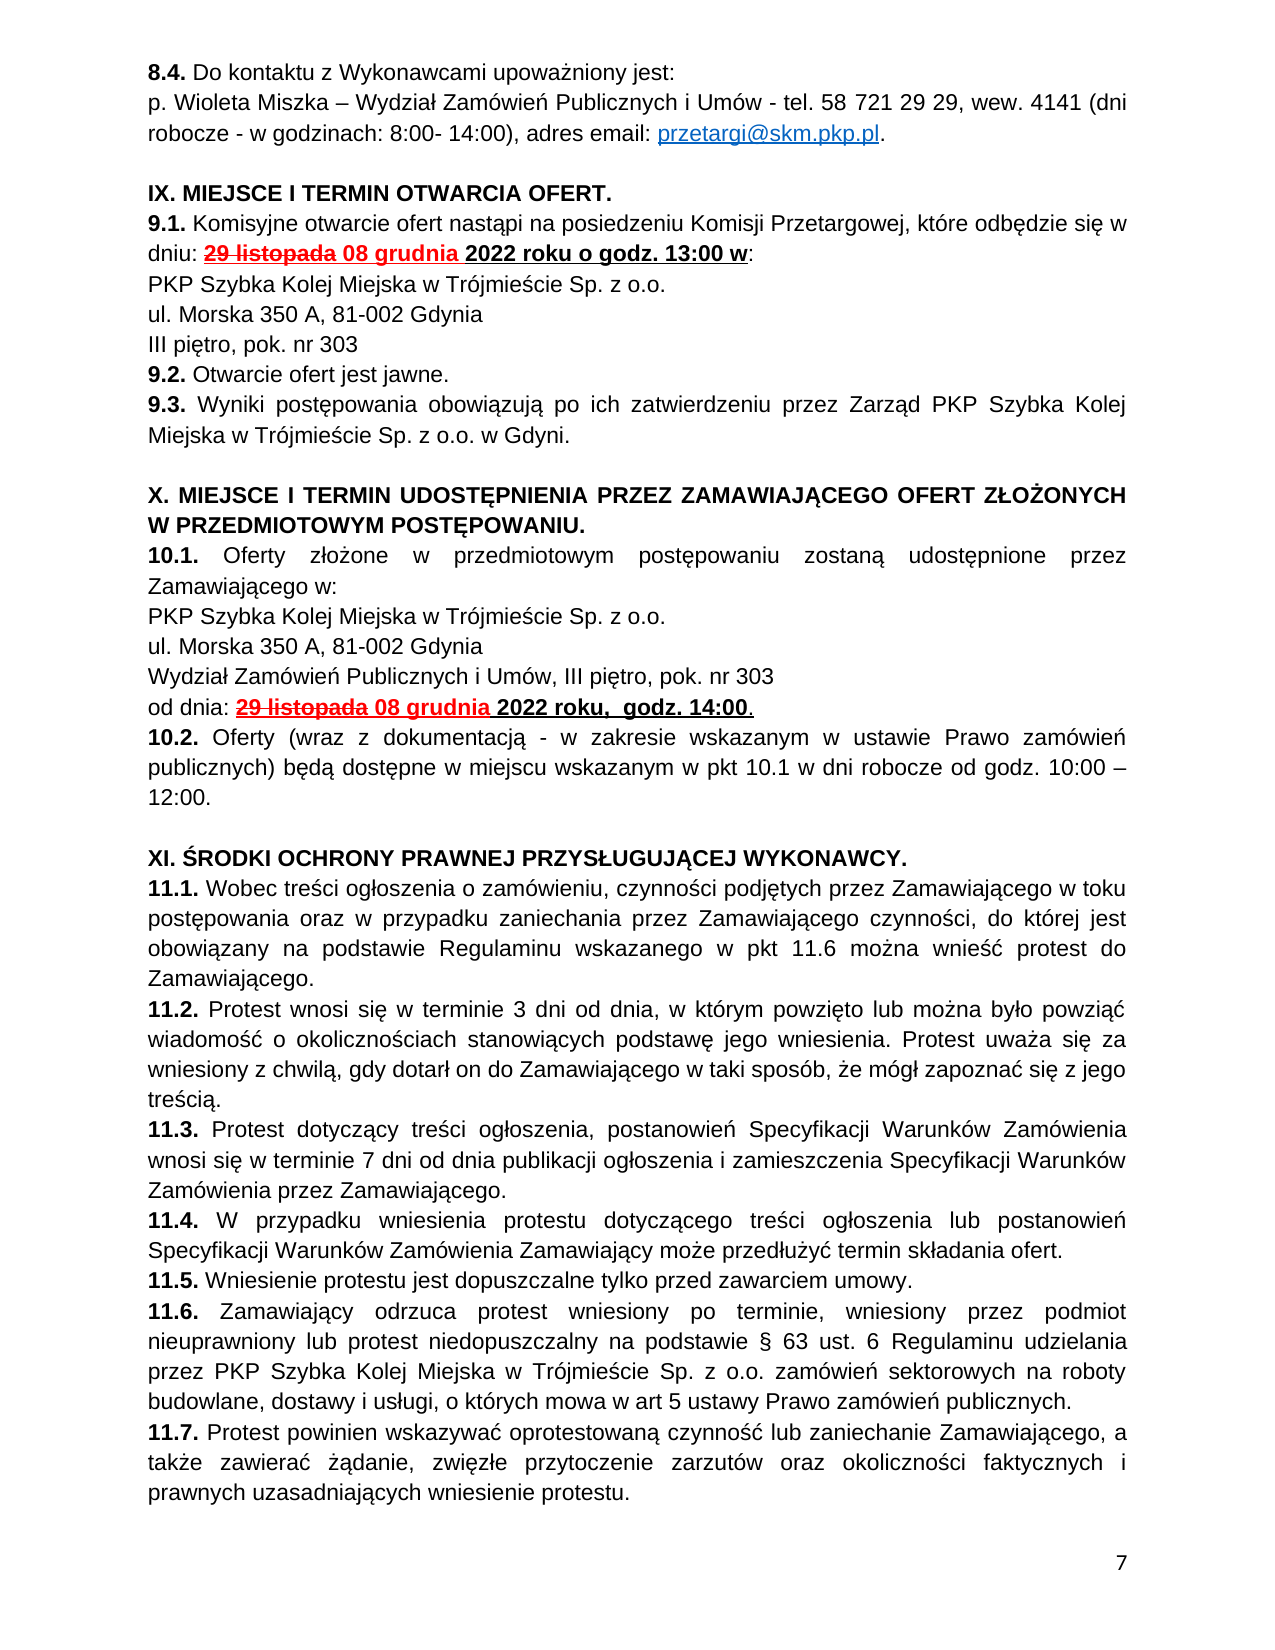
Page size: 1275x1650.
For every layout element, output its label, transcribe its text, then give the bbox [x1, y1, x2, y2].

text ul. Morska 350 A, 81-002 Gdynia [148, 301, 1127, 327]
text 11.6. Zamawiający odrzuca protest wniesiony po terminie, wniesiony przez podmiot nieuprawniony lub protest niedopuszczalny na podstawie § 63 ust. 6 Regulaminu udzielania przez PKP Szybka Kolej Miejska w Trójmieście Sp. z o.o. zamówień sektorowych na roboty budowlane, dostawy i usługi, o których mowa w art 5 ustawy Prawo zamówień publicznych. [148, 1298, 1127, 1414]
text 11.3. Protest dotyczący treści ogłoszenia, postanowień Specyfikacji Warunków Zamówienia wnosi się w terminie 7 dni od dnia publikacji ogłoszenia i zamieszczenia Specyfikacji Warunków Zamówienia przez Zamawiającego. [148, 1116, 1127, 1203]
text Wydział Zamówień Publicznych i Umów, III piętro, pok. nr 303 [148, 663, 1127, 689]
text od dnia: 29 listopada 08 grudnia 2022 roku, godz. 14:00. [148, 693, 1127, 720]
text IX. MIEJSCE I TERMIN OTWARCIA OFERT. [148, 180, 1127, 206]
text p. Wioleta Miszka – Wydział Zamówień Publicznych i Umów - tel. 58 721 29 29, wew. 4141 (dni robocze - w godzinach: 8:00- 14:00), adres email: przetargi@skm.pkp.pl. [148, 89, 1127, 146]
text ul. Morska 350 A, 81-002 Gdynia [148, 633, 1127, 659]
text PKP Szybka Kolej Miejska w Trójmieście Sp. z o.o. [148, 271, 1127, 297]
text 10.1. Oferty złożone w przedmiotowym postępowaniu zostaną udostępnione przez Zamawiającego w: [148, 542, 1127, 599]
text 11.7. Protest powinien wskazywać oprotestowaną czynność lub zaniechanie Zamawiającego, a także zawierać żądanie, zwięzłe przytoczenie zarzutów oraz okoliczności faktycznych i prawnych uzasadniających wniesienie protestu. [148, 1418, 1127, 1505]
text X. MIEJSCE I TERMIN UDOSTĘPNIENIA PRZEZ ZAMAWIAJĄCEGO OFERT ZŁOŻONYCH W PRZEDMIOTOWYM POSTĘPOWANIU. [148, 482, 1127, 538]
text 9.2. Otwarcie ofert jest jawne. [148, 361, 1127, 387]
text 8.4. Do kontaktu z Wykonawcami upoważniony jest: [148, 59, 1127, 85]
text PKP Szybka Kolej Miejska w Trójmieście Sp. z o.o. [148, 603, 1127, 629]
text 11.1. Wobec treści ogłoszenia o zamówieniu, czynności podjętych przez Zamawiającego w toku postępowania oraz w przypadku zaniechania przez Zamawiającego czynności, do której jest obowiązany na podstawie Regulaminu wskazanego w pkt 11.6 można wnieść protest do Zamawiającego. [148, 875, 1127, 992]
text XI. ŚRODKI OCHRONY PRAWNEJ PRZYSŁUGUJĄCEJ WYKONAWCY. [148, 844, 1127, 871]
text 9.3. Wyniki postępowania obowiązują po ich zatwierdzeniu przez Zarząd PKP Szybka Kolej Miejska w Trójmieście Sp. z o.o. w Gdyni. [148, 391, 1127, 448]
text 10.2. Oferty (wraz z dokumentacją - w zakresie wskazanym w ustawie Prawo zamówień publicznych) będą dostępne w miejscu wskazanym w pkt 10.1 w dni robocze od godz. 10:00 – 12:00. [148, 724, 1127, 810]
text III piętro, pok. nr 303 [148, 331, 1127, 357]
text 11.5. Wniesienie protestu jest dopuszczalne tylko przed zawarciem umowy. [148, 1267, 1127, 1294]
text 11.4. W przypadku wniesienia protestu dotyczącego treści ogłoszenia lub postanowień Specyfikacji Warunków Zamówienia Zamawiający może przedłużyć termin składania ofert. [148, 1207, 1127, 1263]
text 9.1. Komisyjne otwarcie ofert nastąpi na posiedzeniu Komisji Przetargowej, które odbędzie się w dniu: 29 listopada 08 grudnia 2022 roku o godz. 13:00 w: [148, 210, 1127, 267]
text 11.2. Protest wnosi się w terminie 3 dni od dnia, w którym powzięto lub można było powziąć wiadomość o okolicznościach stanowiących podstawę jego wniesienia. Protest uważa się za wniesiony z chwilą, gdy dotarł on do Zamawiającego w taki sposób, że mógł zapoznać się z jego treścią. [148, 996, 1127, 1112]
